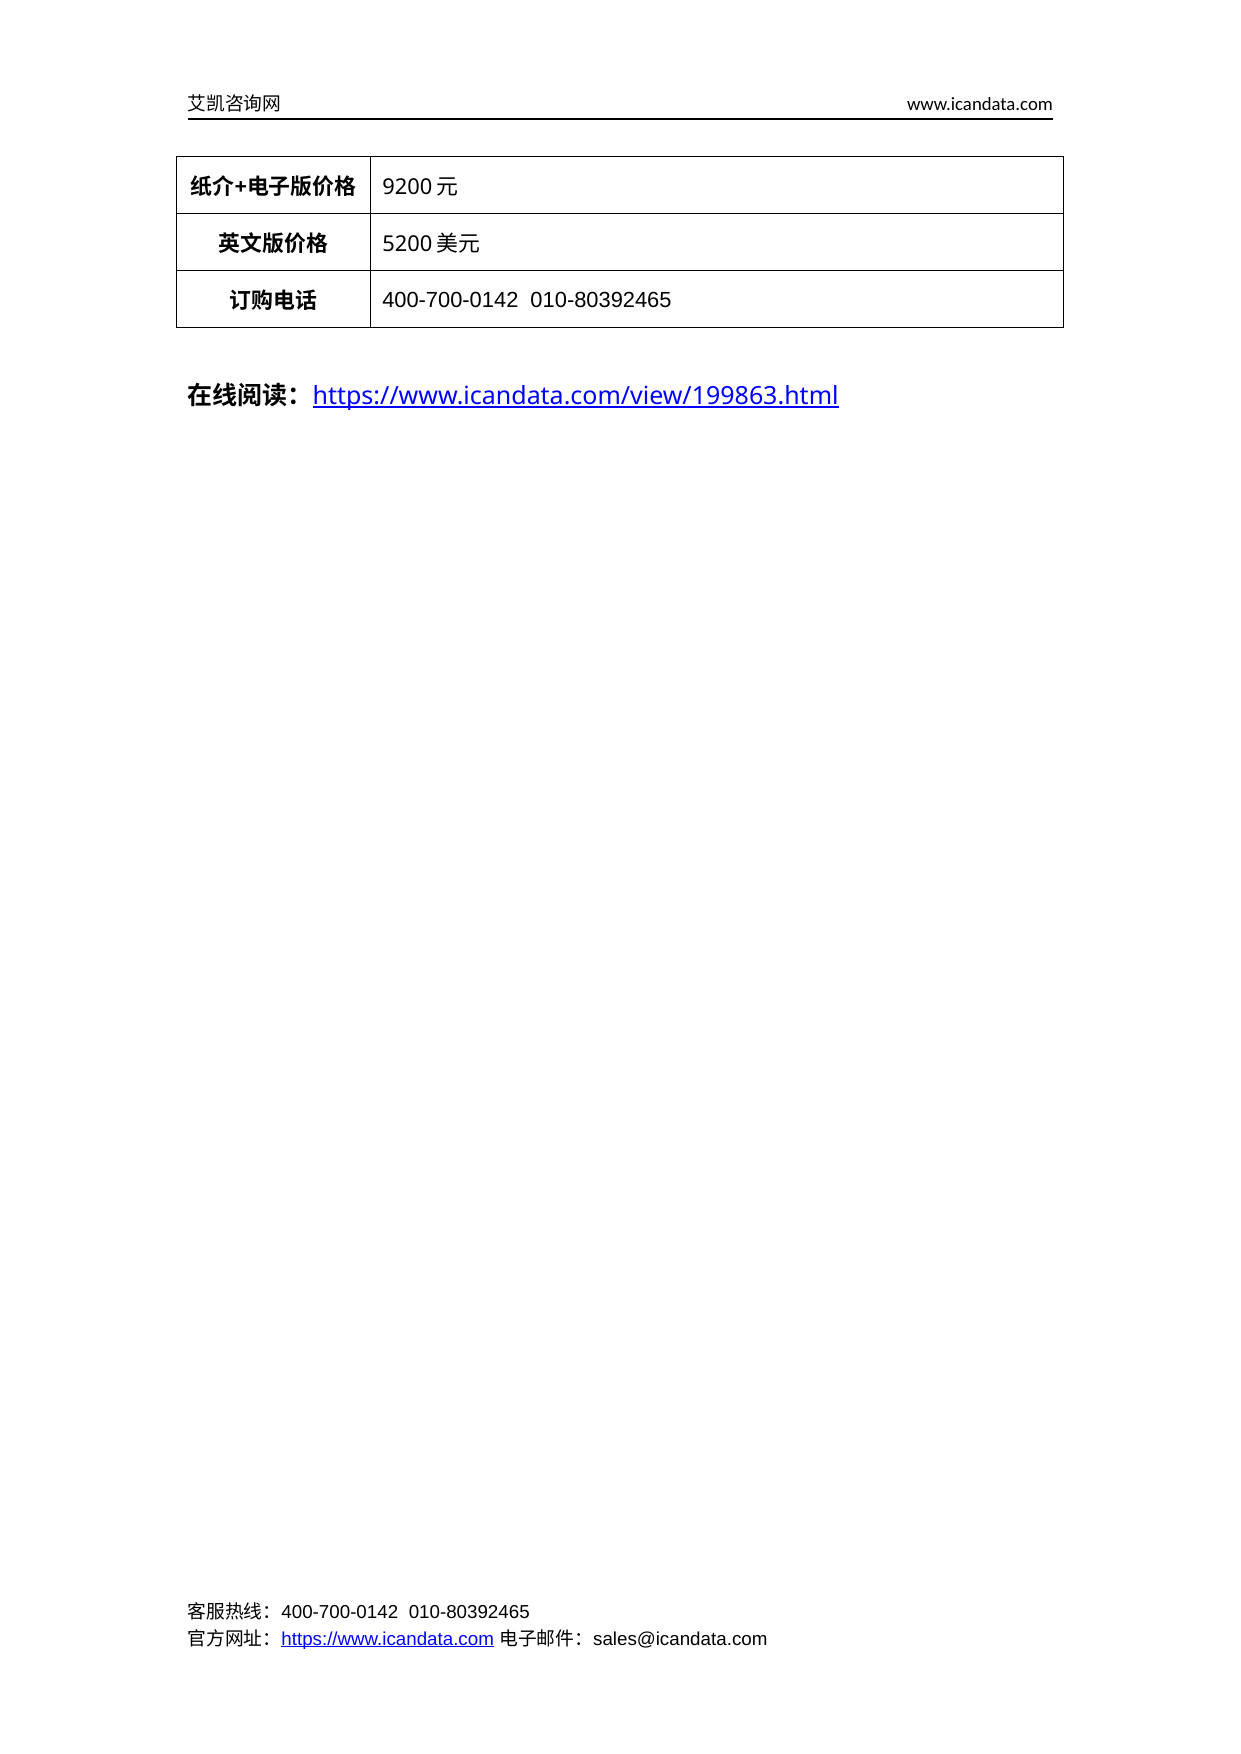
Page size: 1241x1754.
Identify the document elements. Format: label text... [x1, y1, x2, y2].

table_cell 英文版价格 [177, 214, 370, 270]
table_cell 9200元 [371, 157, 1063, 213]
table_cell 400-700-0142 010-80392465 [371, 271, 1063, 327]
text 在线阅读：https://www.icandata.com/view/199863.html [187, 361, 1053, 426]
table_cell 纸介+电子版价格 [177, 157, 370, 213]
table_cell 订购电话 [177, 271, 370, 327]
table_cell 5200美元 [371, 214, 1063, 270]
